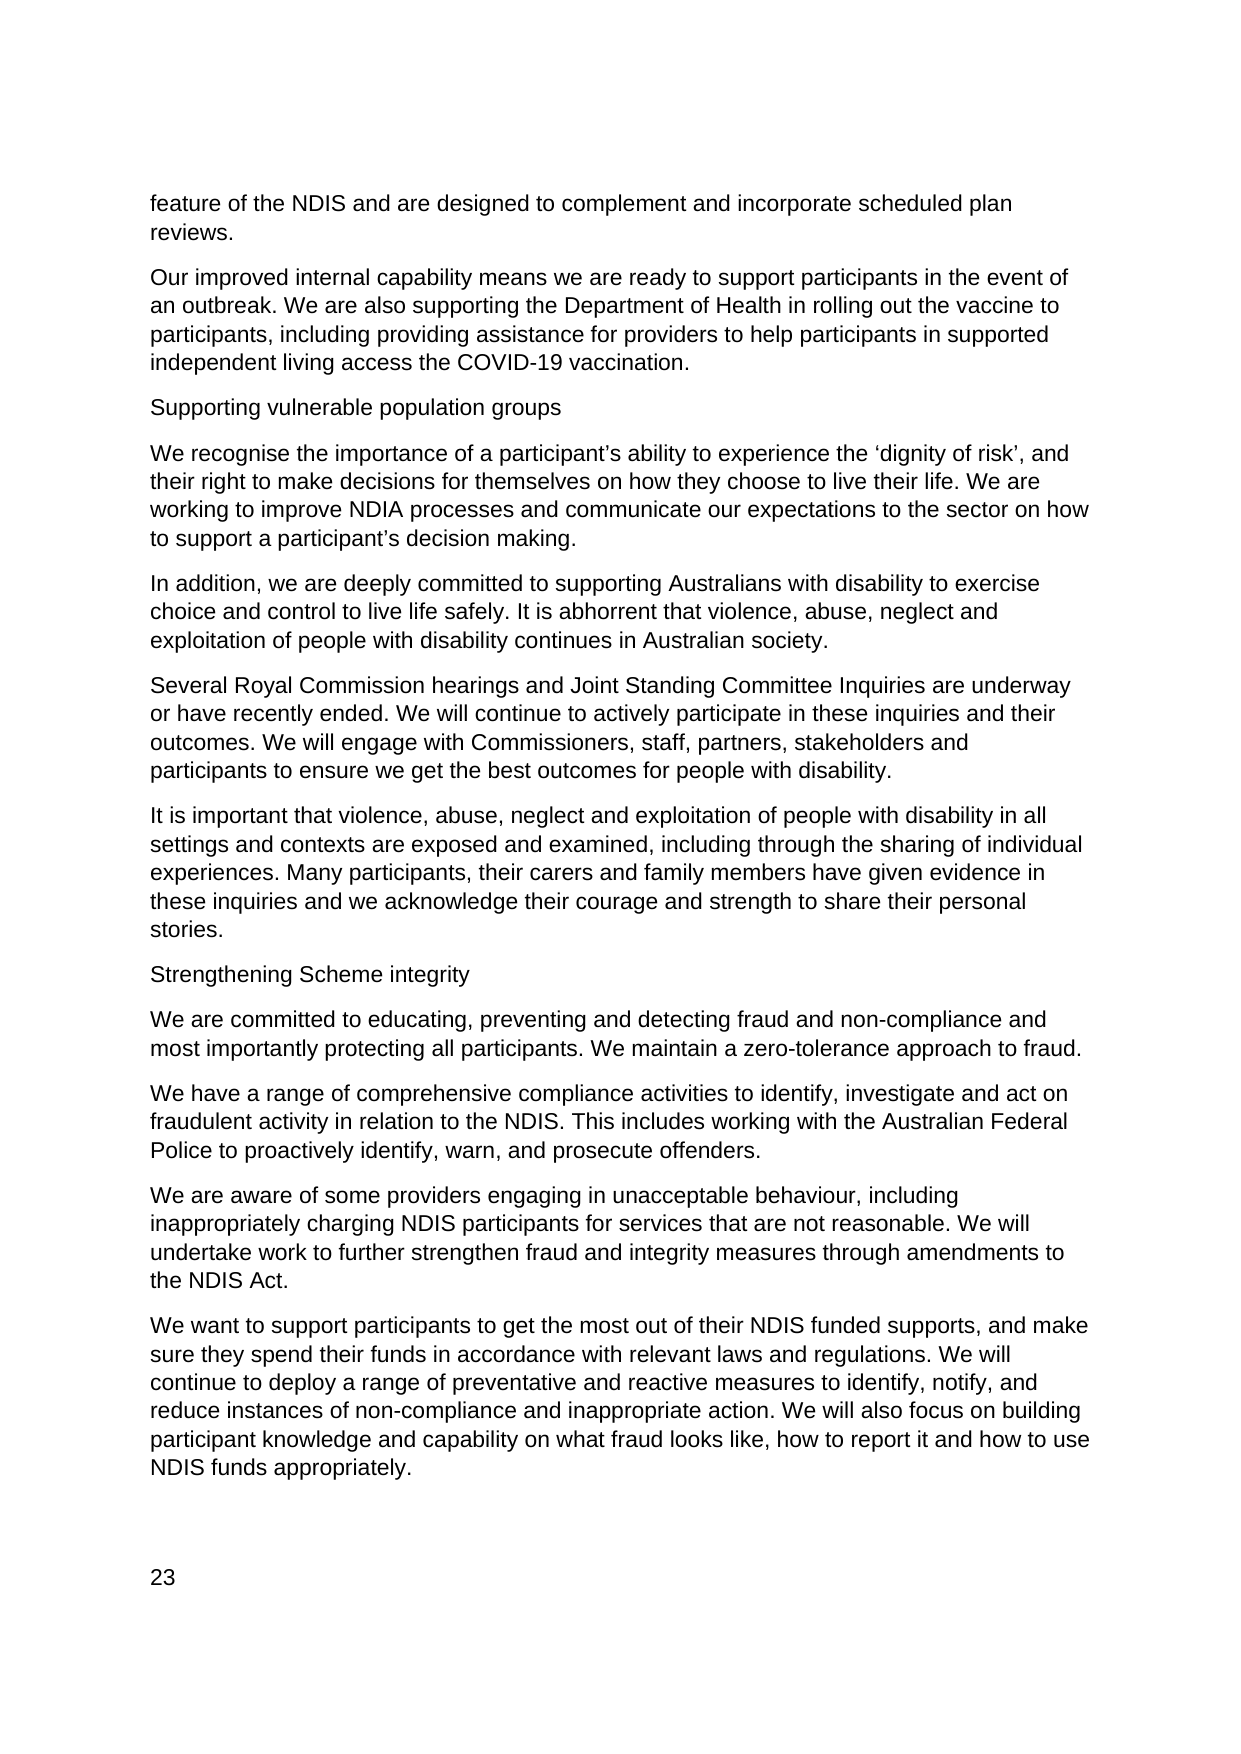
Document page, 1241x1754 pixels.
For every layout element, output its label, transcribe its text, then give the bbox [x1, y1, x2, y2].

text Strengthening Scheme integrity [150, 961, 1090, 987]
text We recognise the importance of a participant’s ability to experience the ‘dignity of risk’, and their right to make decisions for themselves on how they choose to live their life. We are working to improve NDIA processes and communicate our expectations to the sector on how to support a participant’s decision making. [150, 439, 1090, 551]
text In addition, we are deeply committed to supporting Australians with disability to exercise choice and control to live life safely. It is abhorrent that violence, abuse, neglect and exploitation of people with disability continues in Australian society. [150, 570, 1090, 653]
text Supporting vulnerable population groups [150, 394, 1090, 421]
text We are aware of some providers engaging in unacceptable behaviour, including inappropriately charging NDIS participants for services that are not reasonable. We will undertake work to further strengthen fraud and integrity measures through amendments to the NDIS Act. [150, 1182, 1090, 1293]
text It is important that violence, abuse, neglect and exploitation of people with disability in all settings and contexts are exposed and examined, including through the sharing of individual experiences. Many participants, their carers and family members have given evidence in these inquiries and we acknowledge their courage and strength to share their personal stories. [150, 802, 1090, 942]
text Our improved internal capability means we are ready to support participants in the event of an outbreak. We are also supporting the Department of Health in rolling out the vaccine to participants, including providing assistance for providers to help participants in supported independent living access the COVID-19 vaccination. [150, 264, 1090, 376]
text We want to support participants to get the most out of their NDIS funded supports, and make sure they spend their funds in accordance with relevant laws and regulations. We will continue to deploy a range of preventative and reactive measures to identify, notify, and reduce instances of non-compliance and inappropriate action. We will also focus on building participant knowledge and capability on what fraud looks like, how to report it and how to use NDIS funds appropriately. [150, 1312, 1090, 1481]
text We have a range of comprehensive compliance activities to identify, investigate and act on fraudulent activity in relation to the NDIS. This includes working with the Australian Federal Police to proactively identify, warn, and prosecute offenders. [150, 1080, 1090, 1163]
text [150, 190, 1090, 245]
text We are committed to educating, preventing and detecting fraud and non-compliance and most importantly protecting all participants. We maintain a zero-tolerance approach to fraud. [150, 1006, 1090, 1061]
text Several Royal Commission hearings and Joint Standing Committee Inquiries are underway or have recently ended. We will continue to actively participate in these inquiries and their outcomes. We will engage with Commissioners, staff, partners, stakeholders and participants to ensure we get the best outcomes for people with disability. [150, 672, 1090, 783]
